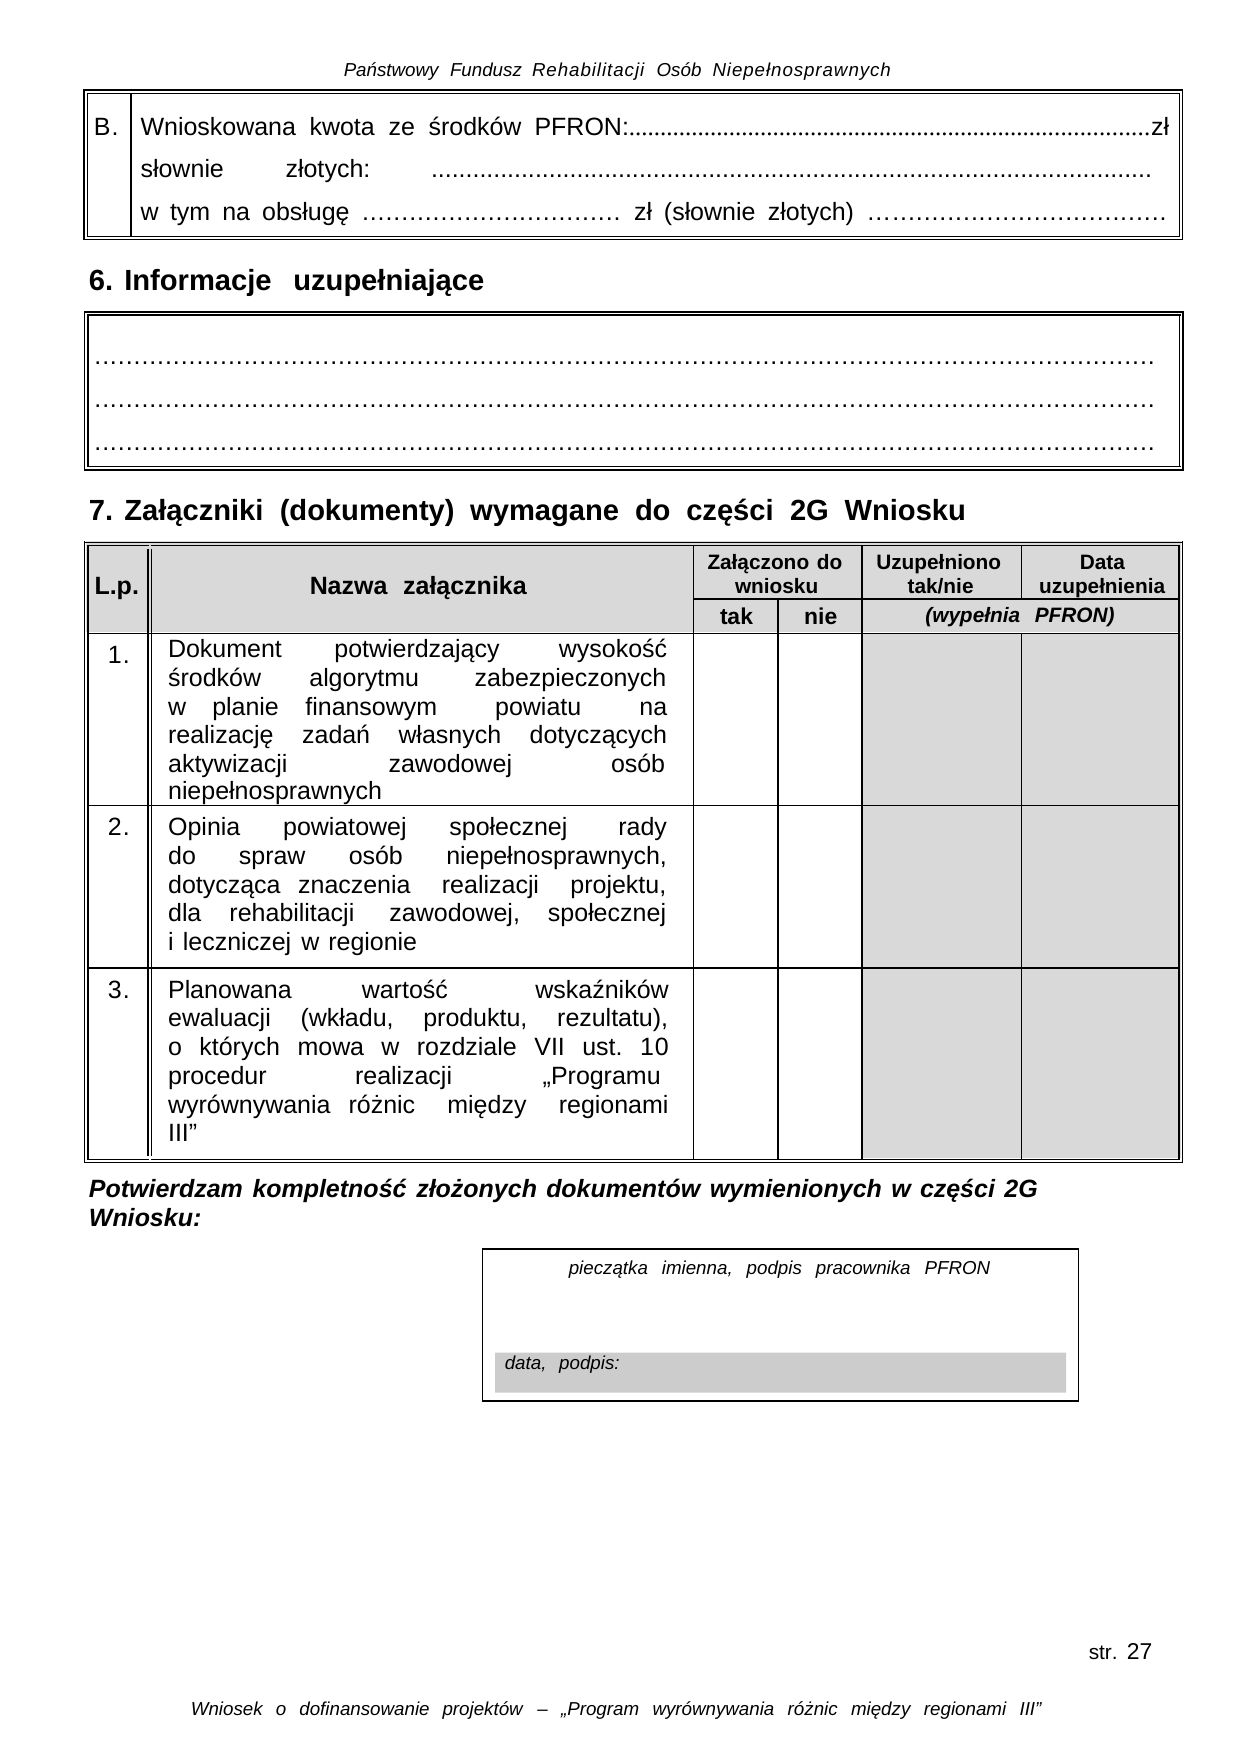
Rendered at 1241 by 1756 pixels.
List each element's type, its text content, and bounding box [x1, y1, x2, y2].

table_cell tak [694, 600, 777, 632]
table_cell [863, 634, 1021, 805]
table_header B. [88, 94, 130, 236]
table_cell [779, 806, 861, 967]
table_cell [779, 969, 861, 1158]
table_cell Planowana wartość wskaźników ewaluacji (wkładu, produktu, rezultatu), o których mowa w rozdziale VII ust. 10 procedur realizacji „Programu wyrównywania różnic między regionami III” [150, 969, 693, 1158]
table_cell Dokument potwierdzający wysokość środków algorytmu zabezpieczonych w planie finansowym powiatu na realizację zadań własnych dotyczących aktywizacji zawodowej osób niepełnosprawnych [152, 634, 693, 805]
table_cell [1022, 806, 1178, 967]
table_cell [779, 634, 861, 805]
table_cell [1022, 634, 1178, 805]
text Potwierdzam kompletność złożonych dokumentów wymienionych w części 2G Wniosku: [89, 1174, 1127, 1231]
list Informacje uzupełniające [89, 263, 1198, 297]
table_cell 1. [89, 634, 147, 805]
table_header Nazwa załącznika [150, 546, 693, 632]
table_header L.p. [86, 543, 150, 632]
table_cell [1022, 969, 1178, 1158]
table_cell [694, 806, 777, 967]
table_cell nie [779, 600, 861, 632]
table_header Załączono do wniosku [694, 546, 861, 598]
table_header Data uzupełnienia [1022, 546, 1178, 598]
table_cell [694, 634, 777, 805]
table_cell [863, 806, 1021, 967]
table_header Uzupełniono tak/nie [863, 546, 1021, 598]
table_cell [863, 969, 1021, 1158]
table_cell [694, 969, 777, 1158]
table_header Wnioskowana kwota ze środków PFRON: zł słownie złotych: ........................................................................................................ w tym na obsługę ................................. zł (słownie złotych) …................................... [132, 94, 1179, 236]
table_cell 3. [89, 969, 150, 1158]
table_cell 2. [89, 806, 147, 967]
list Załączniki (dokumenty) wymagane do części 2G Wniosku [89, 493, 1198, 527]
table_cell (wypełnia PFRON) [863, 600, 1178, 632]
table_header ....................................................................................................................................... ....................................................................................................................................... ....................................................................................................................................... [89, 316, 1179, 466]
table_cell Opinia powiatowej społecznej rady do spraw osób niepełnosprawnych, dotycząca znaczenia realizacji projektu, dla rehabilitacji zawodowej, społecznej i leczniczej w regionie [152, 806, 693, 967]
